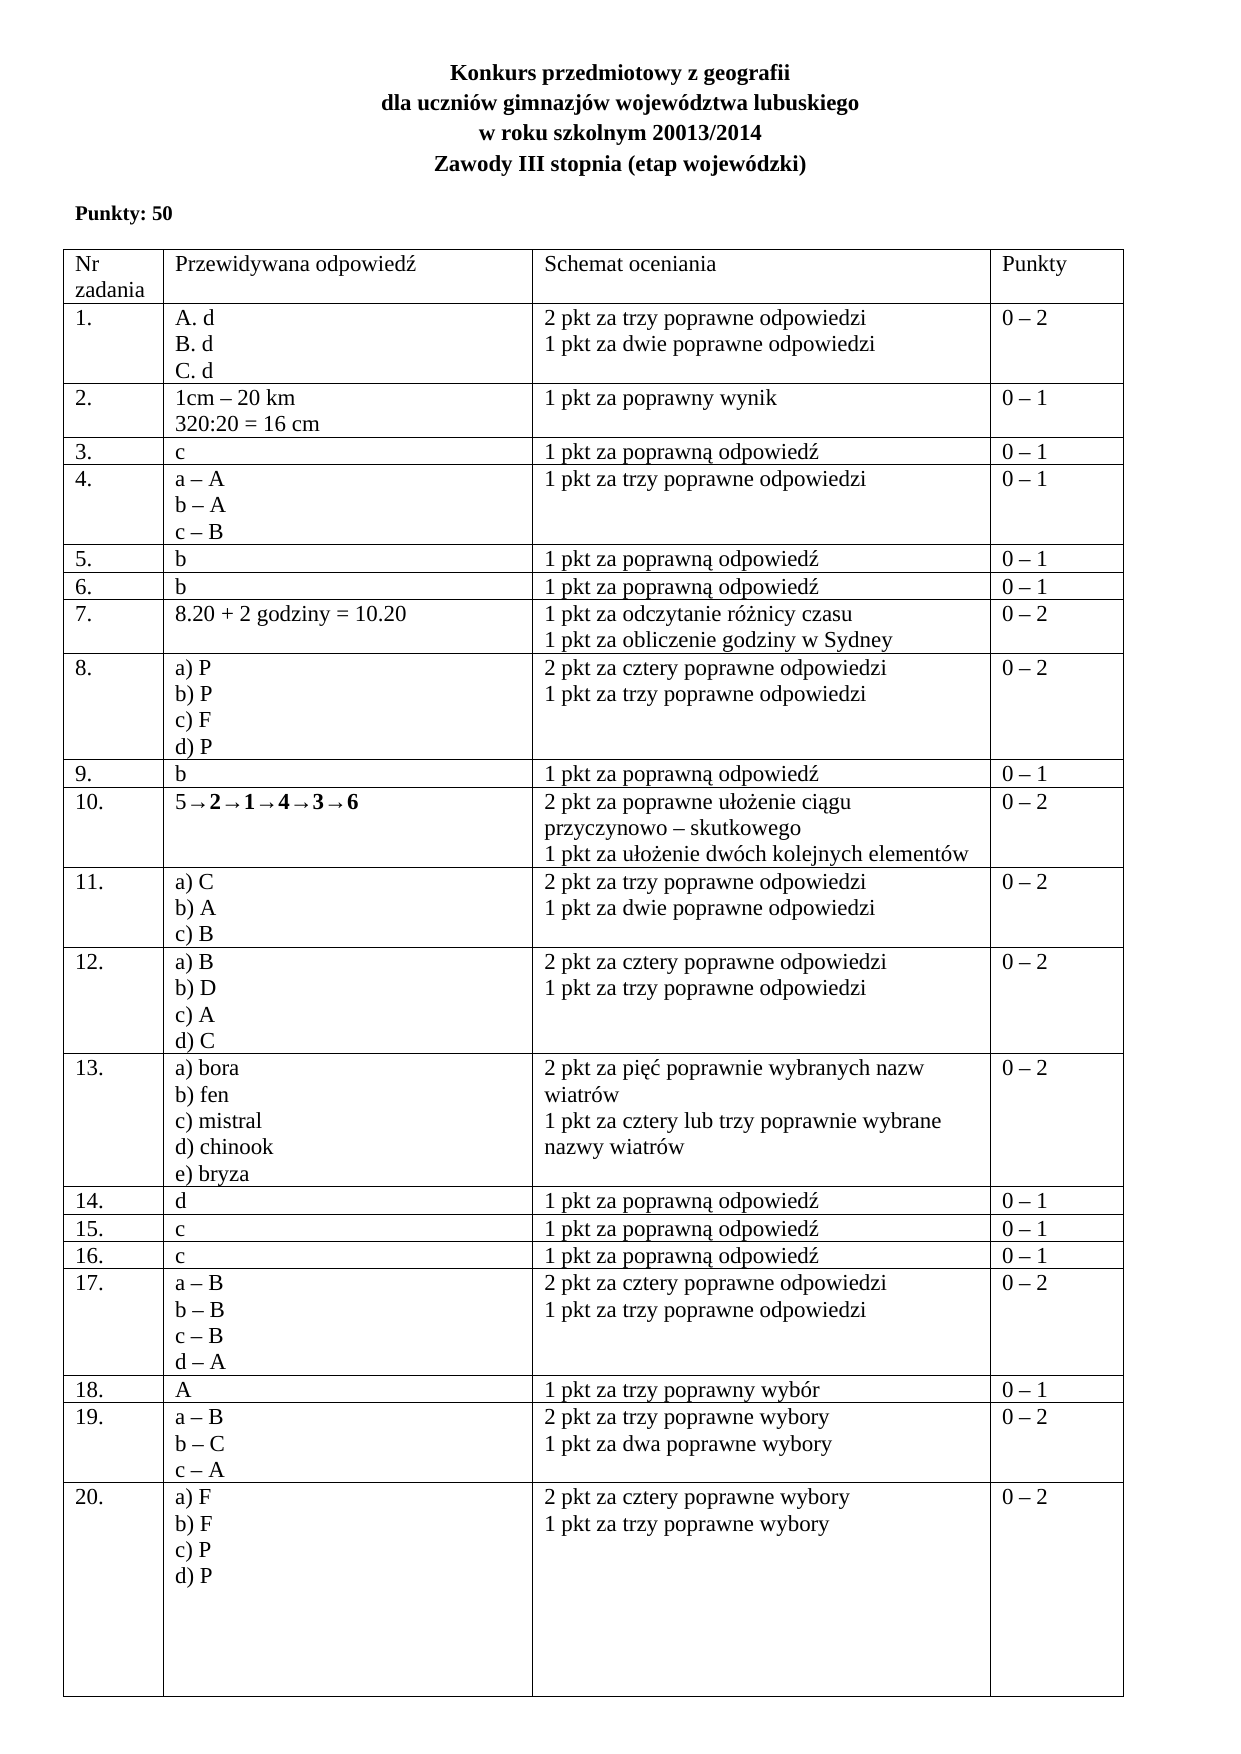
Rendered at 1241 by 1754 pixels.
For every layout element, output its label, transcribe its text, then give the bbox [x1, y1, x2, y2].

table_cell a) bora b) fen c) mistral d) chinook e) bryza [164, 1054, 532, 1186]
table_cell 5→2→1→4→3→6 [164, 788, 532, 867]
table_cell 8. [64, 654, 163, 759]
text Punkty: 50 [75, 201, 1165, 225]
table_cell a – B b – C c – A [164, 1403, 532, 1482]
table_cell 1 pkt za poprawną odpowiedź [533, 760, 990, 787]
table_cell 2 pkt za poprawne ułożenie ciągu przyczynowo – skutkowego 1 pkt za ułożenie dwóch kolejnych elementów [533, 788, 990, 867]
table_cell 14. [64, 1187, 163, 1213]
table_cell A. d B. d C. d [164, 304, 532, 383]
table_cell 1 pkt za poprawną odpowiedź [533, 1187, 990, 1213]
table_cell 12. [64, 948, 163, 1053]
table_cell 0 – 1 [991, 1376, 1123, 1402]
table_cell a) B b) D c) A d) C [164, 948, 532, 1053]
table_cell 1 pkt za poprawną odpowiedź [533, 1242, 990, 1268]
table_cell 0 – 2 [991, 600, 1123, 653]
table_cell 0 – 1 [991, 760, 1123, 787]
table_cell 0 – 2 [991, 868, 1123, 947]
table_cell 3. [64, 438, 163, 464]
table_cell 1. [64, 304, 163, 383]
table_cell c [164, 1215, 532, 1241]
table_cell c [164, 438, 532, 464]
table_cell 0 – 1 [991, 1215, 1123, 1241]
table_cell 1 pkt za poprawny wynik [533, 384, 990, 437]
table_cell 17. [64, 1269, 163, 1375]
table_cell 1 pkt za poprawną odpowiedź [533, 573, 990, 599]
table_cell b [164, 545, 532, 572]
table_cell 0 – 2 [991, 1269, 1123, 1375]
table_cell 1 pkt za odczytanie różnicy czasu 1 pkt za obliczenie godziny w Sydney [533, 600, 990, 653]
text dla uczniów gimnazjów województwa lubuskiego [75, 89, 1165, 116]
table_cell a) F b) F c) P d) P [164, 1483, 532, 1696]
table_cell a) C b) A c) B [164, 868, 532, 947]
table_cell a – B b – B c – B d – A [164, 1269, 532, 1375]
table_cell 2 pkt za cztery poprawne odpowiedzi 1 pkt za trzy poprawne odpowiedzi [533, 948, 990, 1053]
table_cell b [164, 760, 532, 787]
table_cell 2 pkt za trzy poprawne odpowiedzi 1 pkt za dwie poprawne odpowiedzi [533, 868, 990, 947]
table_cell 2 pkt za trzy poprawne wybory 1 pkt za dwa poprawne wybory [533, 1403, 990, 1482]
table_cell 6. [64, 573, 163, 599]
table_cell 0 – 1 [991, 384, 1123, 437]
table_cell 16. [64, 1242, 163, 1268]
table_cell 5. [64, 545, 163, 572]
table_cell 15. [64, 1215, 163, 1241]
table_header Punkty [991, 250, 1123, 303]
table_cell 0 – 1 [991, 1187, 1123, 1213]
table_cell 1 pkt za poprawną odpowiedź [533, 1215, 990, 1241]
table_cell 0 – 1 [991, 438, 1123, 464]
table_cell a) P b) P c) F d) P [164, 654, 532, 759]
table_cell 1 pkt za poprawną odpowiedź [533, 438, 990, 464]
table_cell 4. [64, 465, 163, 544]
table_cell 0 – 2 [991, 654, 1123, 759]
table_cell 1cm – 20 km 320:20 = 16 cm [164, 384, 532, 437]
table_cell 18. [64, 1376, 163, 1402]
table_cell 19. [64, 1403, 163, 1482]
table_cell 0 – 2 [991, 788, 1123, 867]
table_cell 7. [64, 600, 163, 653]
table_cell 0 – 1 [991, 545, 1123, 572]
table_cell 2 pkt za cztery poprawne odpowiedzi 1 pkt za trzy poprawne odpowiedzi [533, 1269, 990, 1375]
table_cell A [164, 1376, 532, 1402]
table_cell 2. [64, 384, 163, 437]
table_header Przewidywana odpowiedź [164, 250, 532, 303]
table_cell 10. [64, 788, 163, 867]
table_cell 0 – 2 [991, 1483, 1123, 1696]
table_cell 0 – 1 [991, 1242, 1123, 1268]
table_cell 2 pkt za pięć poprawnie wybranych nazw wiatrów 1 pkt za cztery lub trzy poprawnie wybrane nazwy wiatrów [533, 1054, 990, 1186]
table_cell 8.20 + 2 godziny = 10.20 [164, 600, 532, 653]
table_cell 2 pkt za cztery poprawne wybory 1 pkt za trzy poprawne wybory [533, 1483, 990, 1696]
table_cell 1 pkt za poprawną odpowiedź [533, 545, 990, 572]
table_cell 2 pkt za cztery poprawne odpowiedzi 1 pkt za trzy poprawne odpowiedzi [533, 654, 990, 759]
table_cell 0 – 1 [991, 573, 1123, 599]
table_header Nr zadania [64, 250, 163, 303]
table_cell 11. [64, 868, 163, 947]
table_cell 1 pkt za trzy poprawne odpowiedzi [533, 465, 990, 544]
table_cell 20. [64, 1483, 163, 1696]
table_cell b [164, 573, 532, 599]
text Konkurs przedmiotowy z geografii [75, 59, 1165, 85]
table_header Schemat oceniania [533, 250, 990, 303]
table_cell 0 – 2 [991, 1054, 1123, 1186]
table_cell 0 – 2 [991, 948, 1123, 1053]
table_cell c [164, 1242, 532, 1268]
text Zawody III stopnia (etap wojewódzki) [75, 150, 1165, 176]
table_cell 13. [64, 1054, 163, 1186]
table_cell 9. [64, 760, 163, 787]
table_cell 0 – 1 [991, 465, 1123, 544]
table_cell 0 – 2 [991, 1403, 1123, 1482]
table_cell 2 pkt za trzy poprawne odpowiedzi 1 pkt za dwie poprawne odpowiedzi [533, 304, 990, 383]
table_cell 0 – 2 [991, 304, 1123, 383]
table_cell d [164, 1187, 532, 1213]
table_cell 1 pkt za trzy poprawny wybór [533, 1376, 990, 1402]
table_cell a – A b – A c – B [164, 465, 532, 544]
text w roku szkolnym 20013/2014 [75, 119, 1165, 146]
